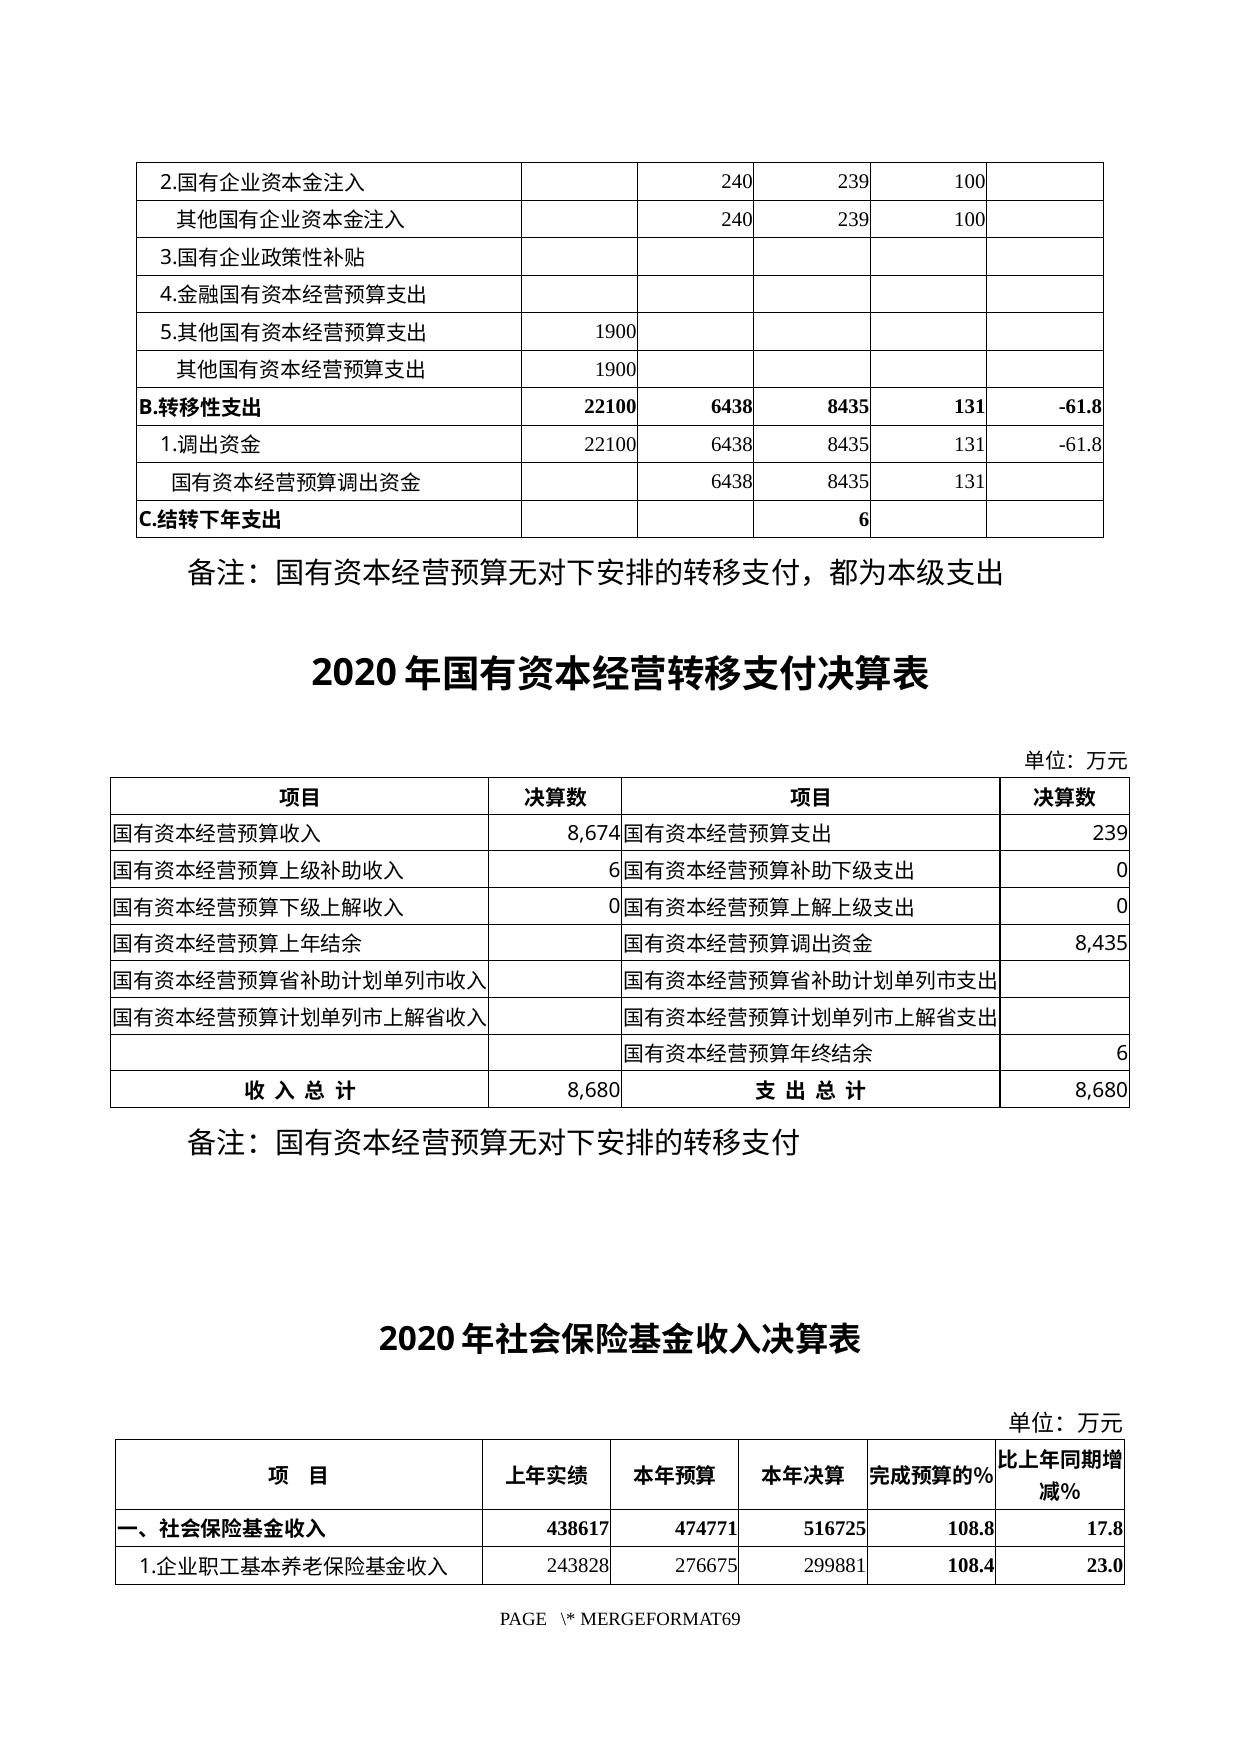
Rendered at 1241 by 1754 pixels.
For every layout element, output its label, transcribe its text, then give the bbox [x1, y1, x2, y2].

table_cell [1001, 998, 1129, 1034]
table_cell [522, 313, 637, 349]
text 备注：国有资本经营预算无对下安排的转移支付，都为本级支出 [187, 538, 1053, 603]
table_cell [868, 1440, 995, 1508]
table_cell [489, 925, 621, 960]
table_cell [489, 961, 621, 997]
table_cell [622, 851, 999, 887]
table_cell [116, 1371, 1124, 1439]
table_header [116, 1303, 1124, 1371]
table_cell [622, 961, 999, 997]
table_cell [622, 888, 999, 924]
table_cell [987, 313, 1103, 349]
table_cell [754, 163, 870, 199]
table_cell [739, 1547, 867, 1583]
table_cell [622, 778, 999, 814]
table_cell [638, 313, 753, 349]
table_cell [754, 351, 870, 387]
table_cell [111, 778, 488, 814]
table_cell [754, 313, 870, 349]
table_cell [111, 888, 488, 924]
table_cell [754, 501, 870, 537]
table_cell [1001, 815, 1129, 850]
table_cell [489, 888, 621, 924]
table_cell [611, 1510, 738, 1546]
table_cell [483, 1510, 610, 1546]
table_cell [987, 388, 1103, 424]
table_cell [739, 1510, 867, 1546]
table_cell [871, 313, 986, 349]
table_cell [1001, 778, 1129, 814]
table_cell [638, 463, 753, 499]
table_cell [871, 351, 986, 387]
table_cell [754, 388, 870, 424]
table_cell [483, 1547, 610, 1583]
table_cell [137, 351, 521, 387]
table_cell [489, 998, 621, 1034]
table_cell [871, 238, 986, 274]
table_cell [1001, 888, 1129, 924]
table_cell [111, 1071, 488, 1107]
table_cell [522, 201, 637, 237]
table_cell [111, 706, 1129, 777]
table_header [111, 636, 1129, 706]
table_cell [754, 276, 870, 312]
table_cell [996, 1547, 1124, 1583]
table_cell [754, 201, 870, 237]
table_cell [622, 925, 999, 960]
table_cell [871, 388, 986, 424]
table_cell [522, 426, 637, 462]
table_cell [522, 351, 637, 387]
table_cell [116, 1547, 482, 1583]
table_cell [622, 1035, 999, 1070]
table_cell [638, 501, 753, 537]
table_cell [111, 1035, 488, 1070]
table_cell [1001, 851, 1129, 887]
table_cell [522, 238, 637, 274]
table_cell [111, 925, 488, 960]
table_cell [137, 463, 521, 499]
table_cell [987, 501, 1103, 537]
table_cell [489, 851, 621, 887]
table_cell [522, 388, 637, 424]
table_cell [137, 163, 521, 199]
text 备注：国有资本经营预算无对下安排的转移支付 [187, 1108, 1053, 1173]
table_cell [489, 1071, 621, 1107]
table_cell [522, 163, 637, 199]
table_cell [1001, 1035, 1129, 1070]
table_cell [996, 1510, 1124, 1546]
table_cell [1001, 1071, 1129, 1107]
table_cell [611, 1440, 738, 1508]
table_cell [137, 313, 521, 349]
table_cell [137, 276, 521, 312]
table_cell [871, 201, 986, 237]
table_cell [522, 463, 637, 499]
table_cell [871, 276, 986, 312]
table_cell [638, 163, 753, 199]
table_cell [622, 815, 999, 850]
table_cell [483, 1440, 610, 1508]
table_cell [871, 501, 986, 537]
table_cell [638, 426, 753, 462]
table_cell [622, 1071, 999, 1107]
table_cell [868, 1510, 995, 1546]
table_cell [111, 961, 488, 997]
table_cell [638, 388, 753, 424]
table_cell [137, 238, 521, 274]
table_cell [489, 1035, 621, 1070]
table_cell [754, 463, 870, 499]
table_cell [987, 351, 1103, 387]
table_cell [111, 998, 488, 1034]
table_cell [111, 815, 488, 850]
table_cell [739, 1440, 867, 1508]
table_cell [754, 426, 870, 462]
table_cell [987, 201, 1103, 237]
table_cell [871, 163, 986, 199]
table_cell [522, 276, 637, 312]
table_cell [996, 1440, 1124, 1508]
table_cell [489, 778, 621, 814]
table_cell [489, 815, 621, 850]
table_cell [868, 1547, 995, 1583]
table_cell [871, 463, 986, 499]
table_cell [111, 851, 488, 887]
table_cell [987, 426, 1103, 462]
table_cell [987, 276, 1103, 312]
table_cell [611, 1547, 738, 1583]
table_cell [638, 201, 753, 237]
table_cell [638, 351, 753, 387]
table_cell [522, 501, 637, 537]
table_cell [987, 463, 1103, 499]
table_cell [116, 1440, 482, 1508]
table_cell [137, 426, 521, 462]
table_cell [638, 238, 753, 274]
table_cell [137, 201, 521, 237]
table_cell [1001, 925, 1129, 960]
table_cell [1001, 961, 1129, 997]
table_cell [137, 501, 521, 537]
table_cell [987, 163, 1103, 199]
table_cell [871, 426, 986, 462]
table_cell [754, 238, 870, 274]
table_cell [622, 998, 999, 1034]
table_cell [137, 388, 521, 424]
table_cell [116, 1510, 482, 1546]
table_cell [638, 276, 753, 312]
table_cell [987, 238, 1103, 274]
